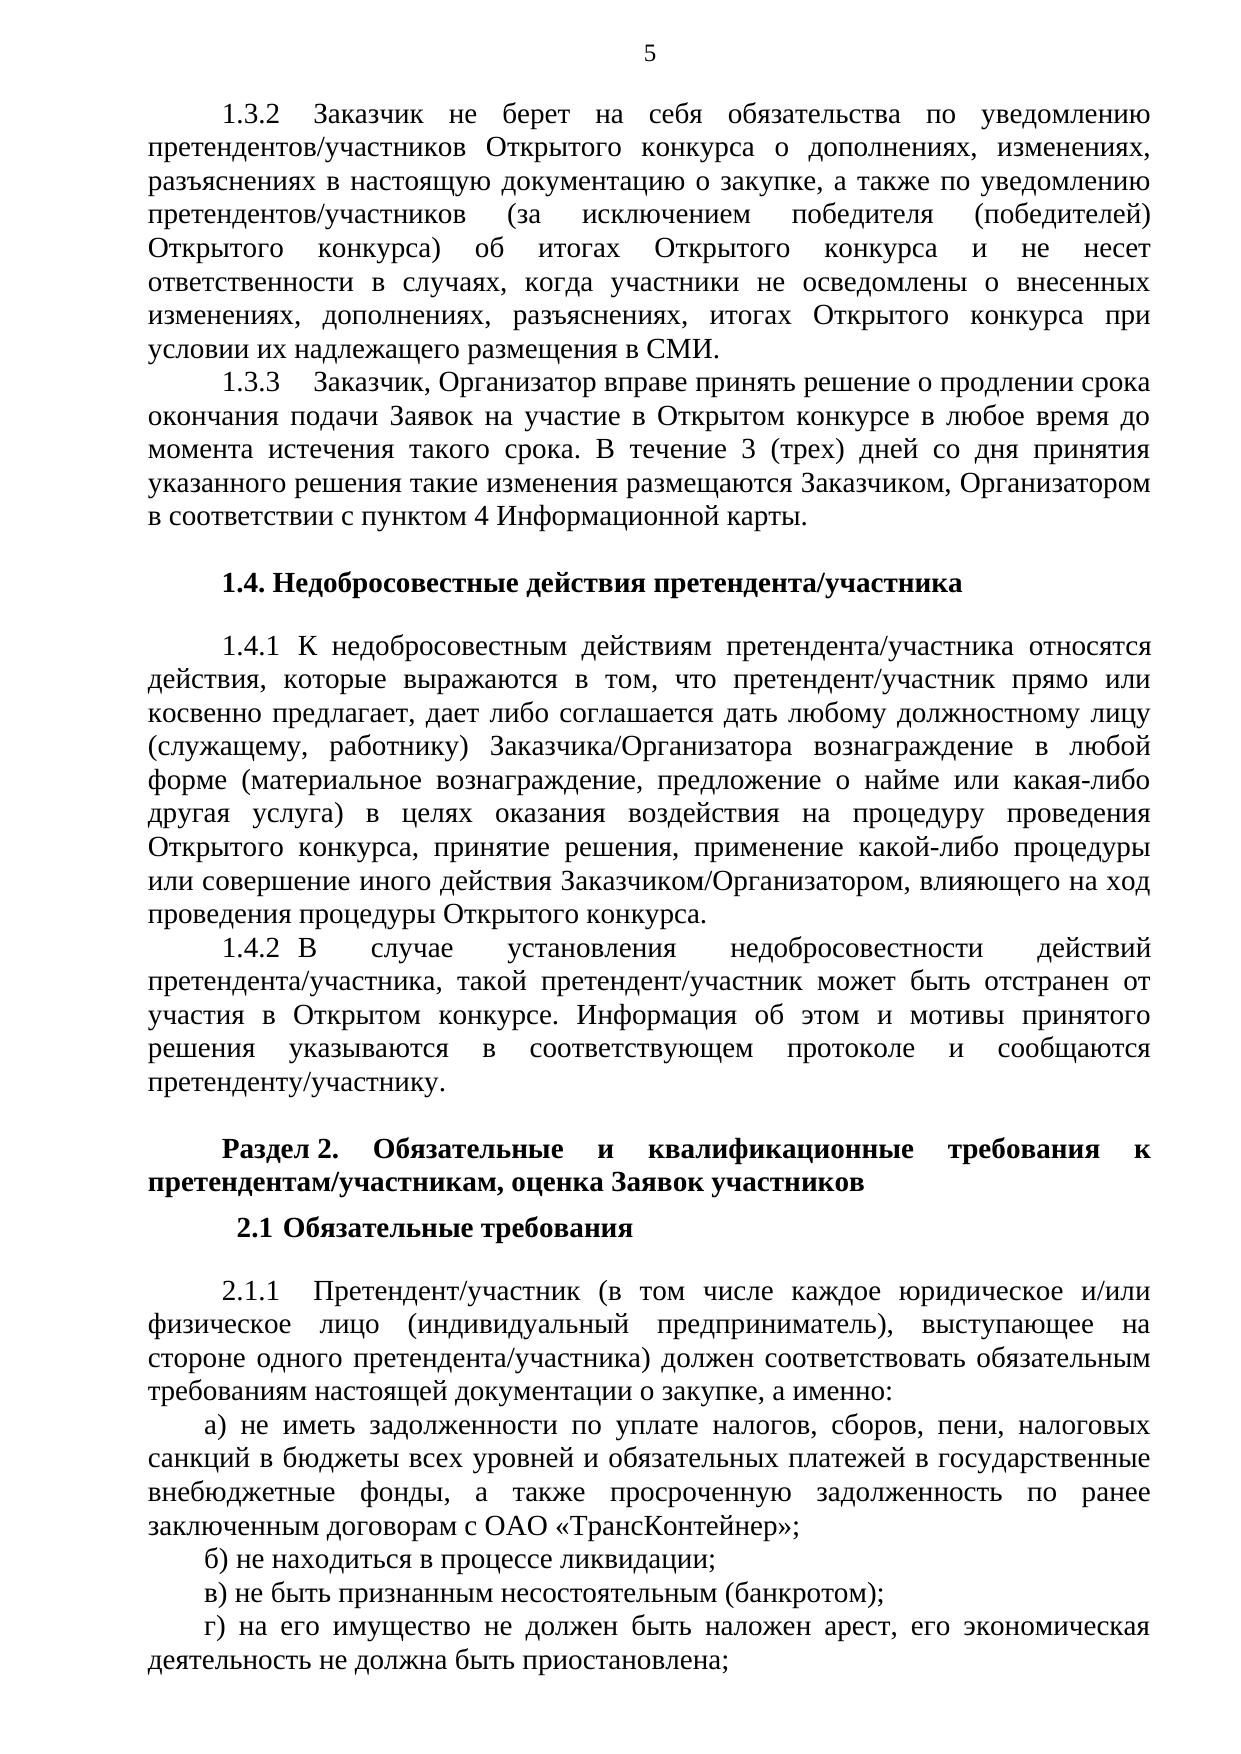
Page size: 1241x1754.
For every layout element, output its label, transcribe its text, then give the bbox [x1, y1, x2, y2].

list Заказчик не берет на себя обязательства по уведомлению претендентов/участников Открытого конкурса о дополнениях, изменениях, разъяснениях в настоящую документацию о закупке, а также по уведомлению претендентов/участников (за исключением победителя (победителей) Открытого конкурса) об итогах Открытого конкурса и не несет ответственности в случаях, когда участники не осведомлены о внесенных изменениях, дополнениях, разъяснениях, итогах Открытого конкурса при условии их надлежащего размещения в СМИ. [148, 96, 1152, 364]
list К недобросовестным действиям претендента/участника относятся действия, которые выражаются в том, что претендент/участник прямо или косвенно предлагает, дает либо соглашается дать любому должностному лицу (служащему, работнику) Заказчика/Организатора вознаграждение в любой форме (материальное вознаграждение, предложение о найме или какая-либо другая услуга) в целях оказания воздействия на процедуру проведения Открытого конкурса, принятие решения, применение какой-либо процедуры или совершение иного действия Заказчиком/Организатором, влияющего на ход проведения процедуры Открытого конкурса. [148, 628, 1152, 930]
text г) на его имущество не должен быть наложен арест, его экономическая деятельность не должна быть приостановлена; [148, 1608, 1152, 1675]
text в) не быть признанным несостоятельным (банкротом); [148, 1575, 1152, 1608]
subtitle 1.4. Недобросовестные действия претендента/участника [208, 566, 1152, 599]
text а) не иметь задолженности по уплате налогов, сборов, пени, налоговых санкций в бюджеты всех уровней и обязательных платежей в государственные внебюджетные фонды, а также просроченную задолженность по ранее заключенным договорам с ОАО «ТрансКонтейнер»; [148, 1407, 1152, 1541]
subtitle Обязательные требования [236, 1211, 1152, 1244]
text б) не находиться в процессе ликвидации; [148, 1541, 1152, 1575]
list В случае установления недобросовестности действий претендента/участника, такой претендент/участник может быть отстранен от участия в Открытом конкурсе. Информация об этом и мотивы принятого решения указываются в соответствующем протоколе и сообщаются претенденту/участнику. [148, 930, 1152, 1097]
text Раздел 2. Обязательные и квалификационные требования к претендентам/участникам, оценка Заявок участников [148, 1131, 1152, 1198]
list Претендент/участник (в том числе каждое юридическое и/или физическое лицо (индивидуальный предприниматель), выступающее на стороне одного претендента/участника) должен соответствовать обязательным требованиям настоящей документации о закупке, а именно: [148, 1273, 1152, 1407]
list Заказчик, Организатор вправе принять решение о продлении срока окончания подачи Заявок на участие в Открытом конкурсе в любое время до момента истечения такого срока. В течение 3 (трех) дней со дня принятия указанного решения такие изменения размещаются Заказчиком, Организатором в соответствии с пунктом 4 Информационной карты. [148, 364, 1152, 532]
